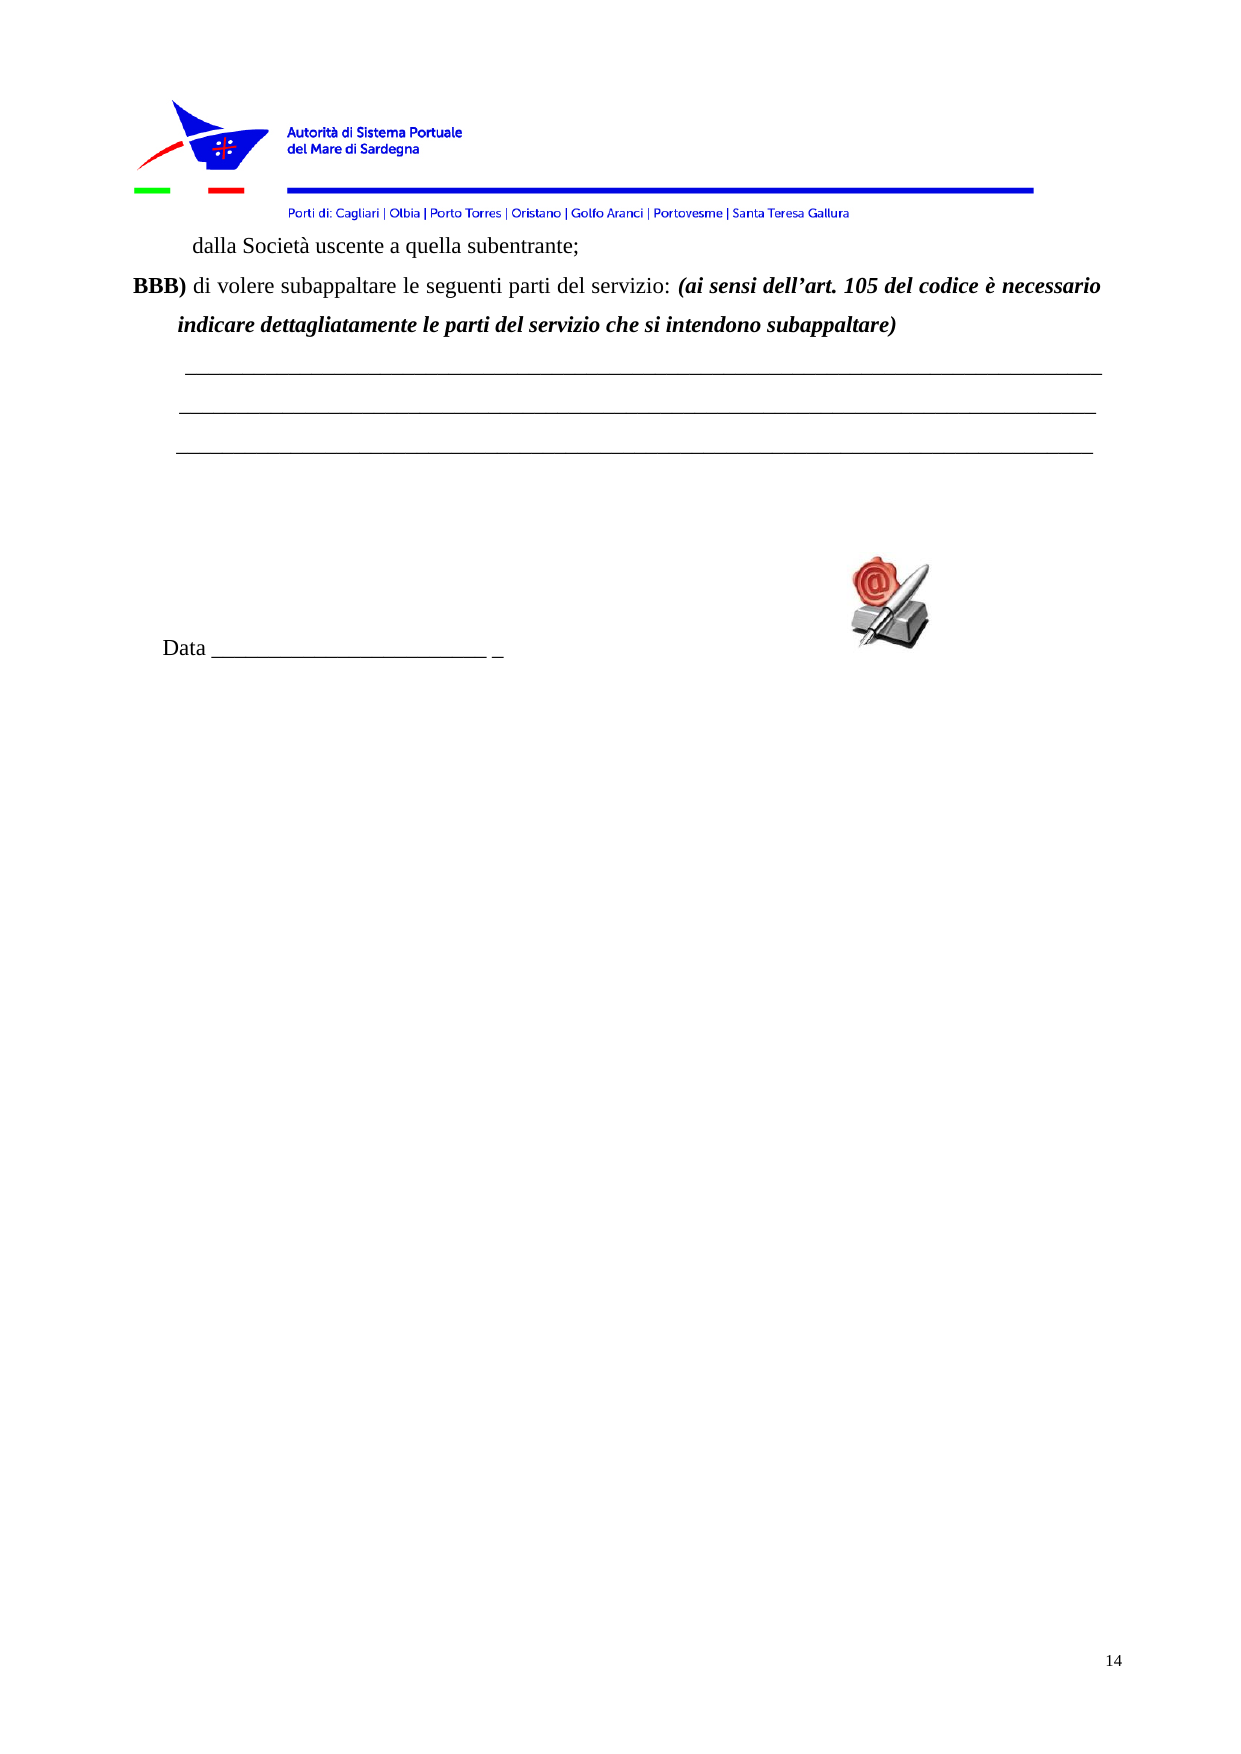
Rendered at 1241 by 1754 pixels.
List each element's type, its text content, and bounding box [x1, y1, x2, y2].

picture [88, 75, 1034, 233]
text ________________________________________________________________________________ [59, 391, 1104, 417]
text BBB) di volere subappaltare le seguenti parti del servizio: (ai sensi dell’art. 105 del codice è necessario indicare dettagliatamente le parti del servizio che si intendono subappaltare) [133, 272, 1104, 338]
text ________________________________________________________________________________ [59, 351, 1104, 377]
text Data ________________________ _ [162, 552, 1104, 660]
picture [822, 552, 954, 656]
text ________________________________________________________________________________ [148, 430, 1104, 456]
